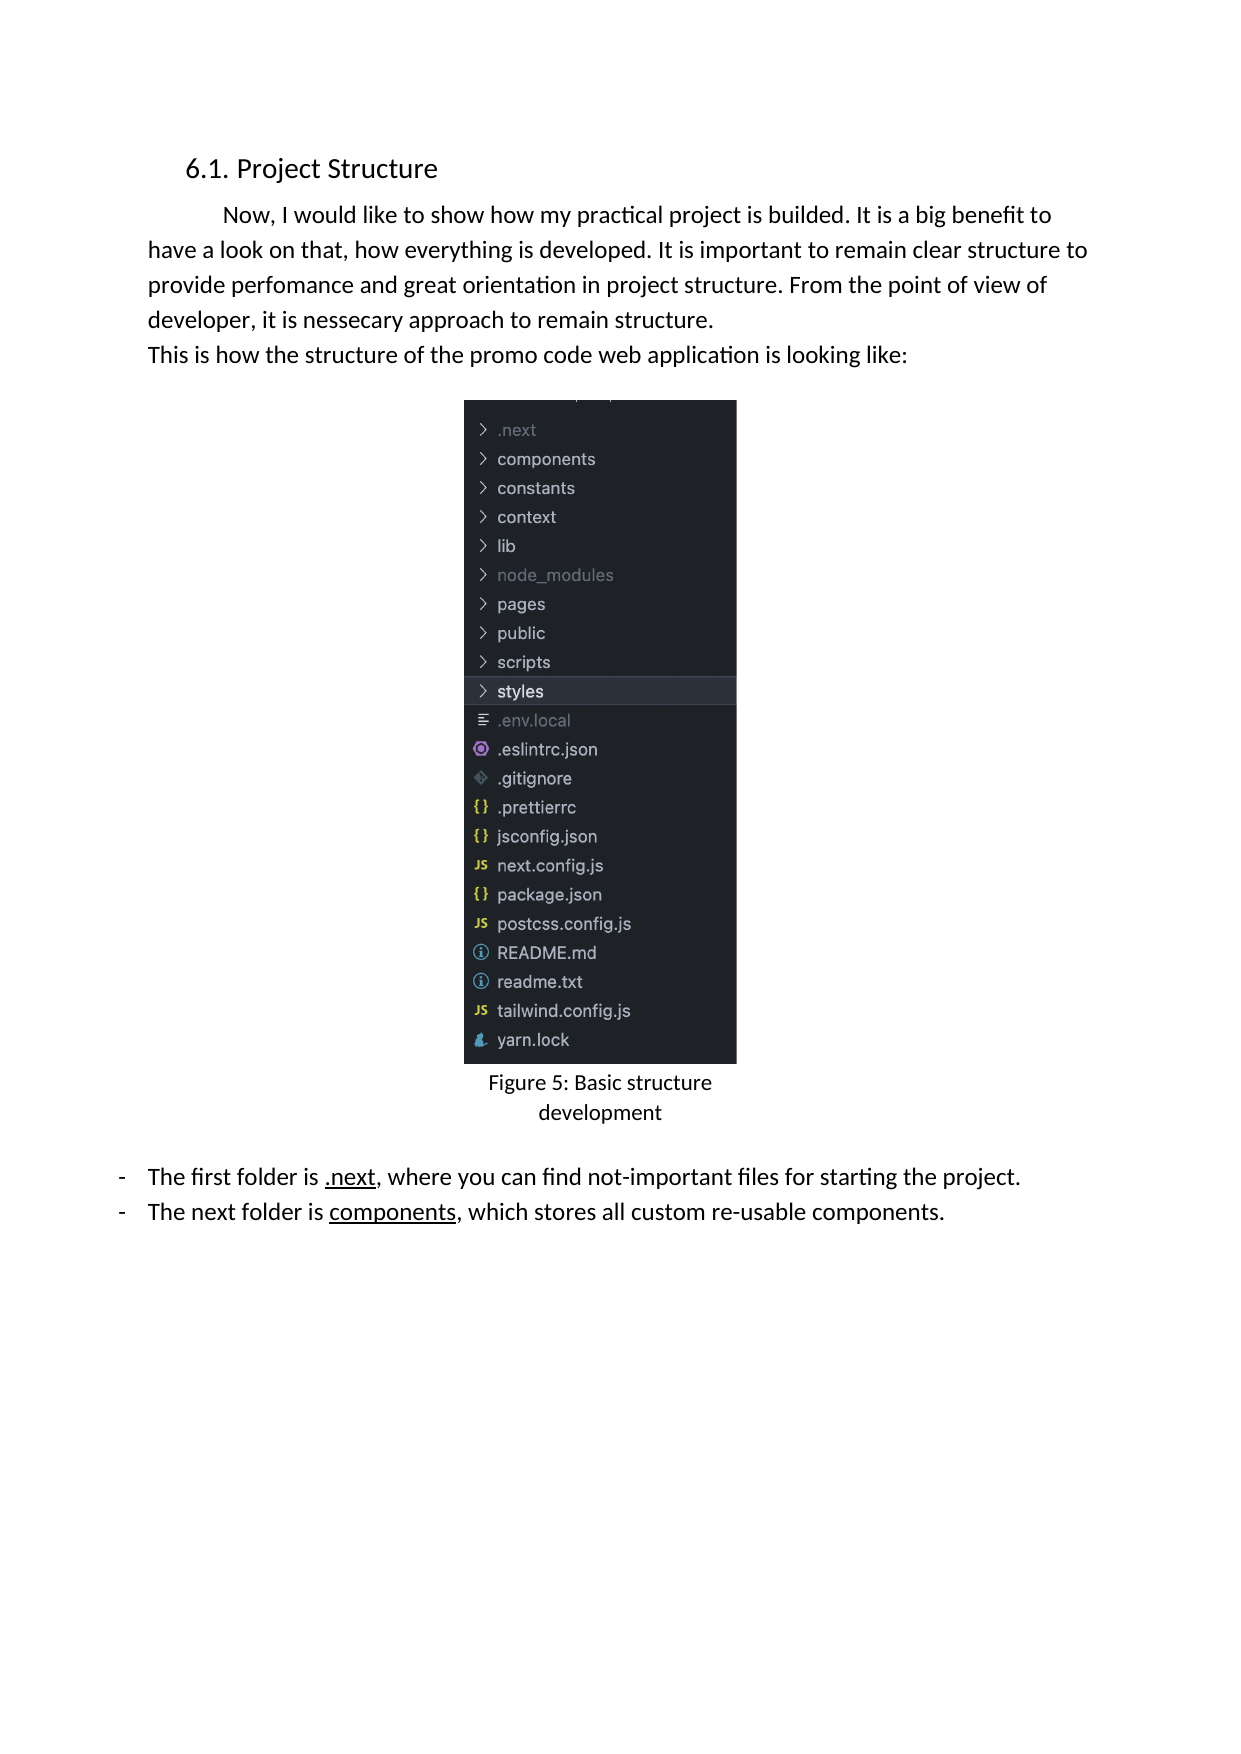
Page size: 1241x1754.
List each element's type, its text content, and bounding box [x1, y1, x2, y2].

subtitle Project Structure [185, 150, 1090, 186]
list The next folder is components, which stores all custom re-usable components. [118, 1196, 1090, 1226]
picture [464, 400, 737, 1064]
list The first folder is .next, where you can find not-important files for starting the project. [118, 1161, 1090, 1191]
text Now, I would like to show how my practical project is builded. It is a big benefit to have a look on that, how everything is developed. It is important to remain clear structure to provide perfomance and great orientation in project structure. From the point of view of developer, it is nessecary approach to remain structure. [148, 199, 1090, 335]
text This is how the structure of the promo code web application is looking like: [148, 339, 1090, 370]
